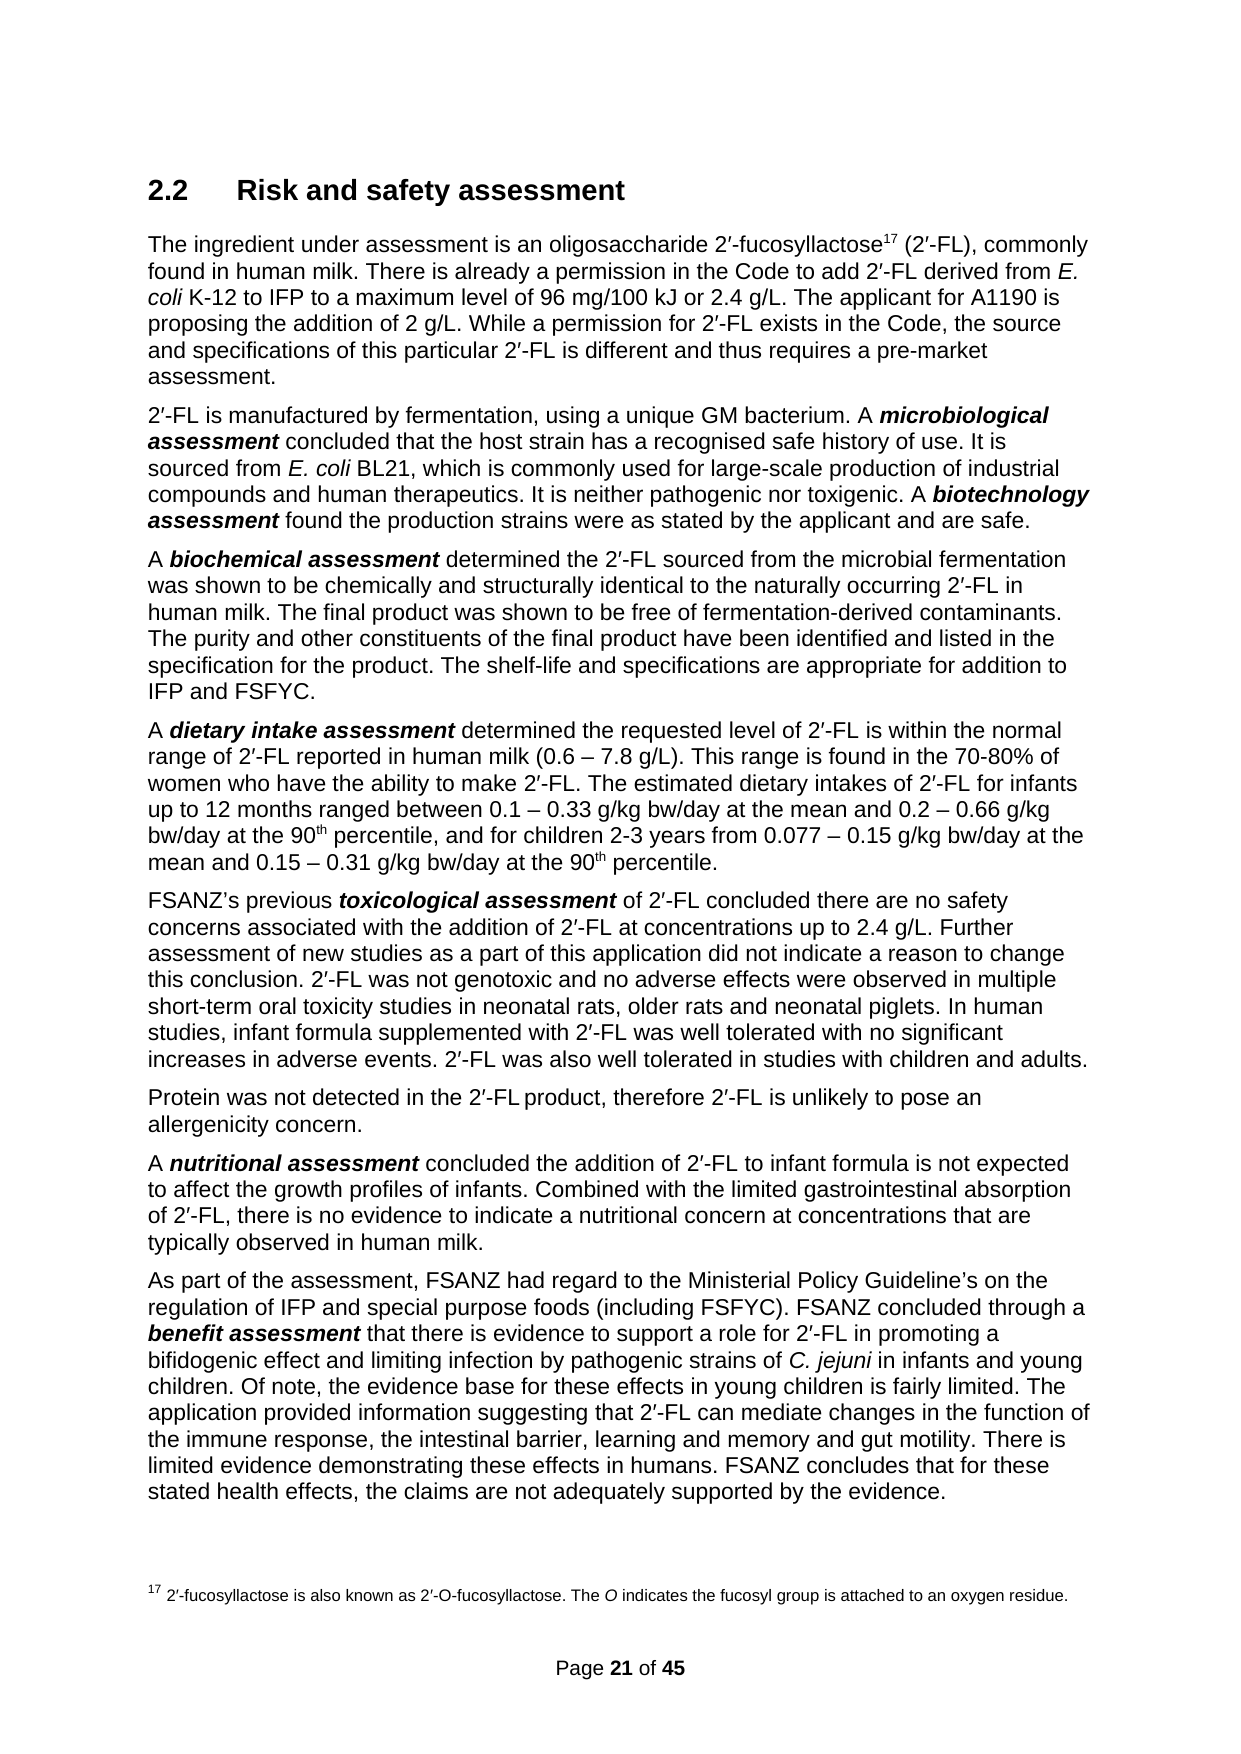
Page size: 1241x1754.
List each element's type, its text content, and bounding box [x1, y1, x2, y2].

text A nutritional assessment concluded the addition of 2′-FL to infant formula is not expected to affect the growth profiles of infants. Combined with the limited gastrointestinal absorption of 2′-FL, there is no evidence to indicate a nutritional concern at concentrations that are typically observed in human milk. [148, 1149, 1092, 1255]
text The ingredient under assessment is an oligosaccharide 2′-fucosyllactose (2′-FL), commonly found in human milk. There is already a permission in the Code to add 2′-FL derived from E. coli K-12 to IFP to a maximum level of 96 mg/100 kJ or 2.4 g/L. The applicant for A1190 is proposing the addition of 2 g/L. While a permission for 2′-FL exists in the Code, the source and specifications of this particular 2′-FL is different and thus requires a pre-market assessment. [148, 231, 1092, 389]
text FSANZ’s previous toxicological assessment of 2′-FL concluded there are no safety concerns associated with the addition of 2′-FL at concentrations up to 2.4 g/L. Further assessment of new studies as a part of this application did not indicate a reason to change this conclusion. 2′-FL was not genotoxic and no adverse effects were observed in multiple short-term oral toxicity studies in neonatal rats, older rats and neonatal piglets. In human studies, infant formula supplemented with 2′-FL was well tolerated with no significant increases in adverse events. 2′-FL was also well tolerated in studies with children and adults. [148, 887, 1092, 1072]
text 2′-FL is manufactured by fermentation, using a unique GM bacterium. A microbiological assessment concluded that the host strain has a recognised safe history of use. It is sourced from E. coli BL21, which is commonly used for large-scale production of industrial compounds and human therapeutics. It is neither pathogenic nor toxigenic. A biotechnology assessment found the production strains were as stated by the applicant and are safe. [148, 402, 1092, 534]
text A dietary intake assessment determined the requested level of 2′-FL is within the normal range of 2′-FL reported in human milk (0.6 – 7.8 g/L). This range is found in the 70-80% of women who have the ability to make 2′-FL. The estimated dietary intakes of 2′-FL for infants up to 12 months ranged between 0.1 – 0.33 g/kg bw/day at the mean and 0.2 – 0.66 g/kg bw/day at the 90th percentile, and for children 2-3 years from 0.077 – 0.15 g/kg bw/day at the mean and 0.15 – 0.31 g/kg bw/day at the 90th percentile. [148, 717, 1092, 875]
text As part of the assessment, FSANZ had regard to the Ministerial Policy Guideline’s on the regulation of IFP and special purpose foods (including FSFYC). FSANZ concluded through a benefit assessment that there is evidence to support a role for 2′-FL in promoting a bifidogenic effect and limiting infection by pathogenic strains of C. jejuni in infants and young children. Of note, the evidence base for these effects in young children is fairly limited. The application provided information suggesting that 2′-FL can mediate changes in the function of the immune response, the intestinal barrier, learning and memory and gut motility. There is limited evidence demonstrating these effects in humans. FSANZ concludes that for these stated health effects, the claims are not adequately supported by the evidence. [148, 1267, 1092, 1505]
subtitle 2.2 Risk and safety assessment [148, 173, 1092, 206]
text Protein was not detected in the 2′-FL product, therefore 2′-FL is unlikely to pose an allergenicity concern. [148, 1084, 1092, 1137]
text A biochemical assessment determined the 2′-FL sourced from the microbial fermentation was shown to be chemically and structurally identical to the naturally occurring 2′-FL in human milk. The final product was shown to be free of fermentation-derived contaminants. The purity and other constituents of the final product have been identified and listed in the specification for the product. The shelf-life and specifications are appropriate for addition to IFP and FSFYC. [148, 546, 1092, 704]
